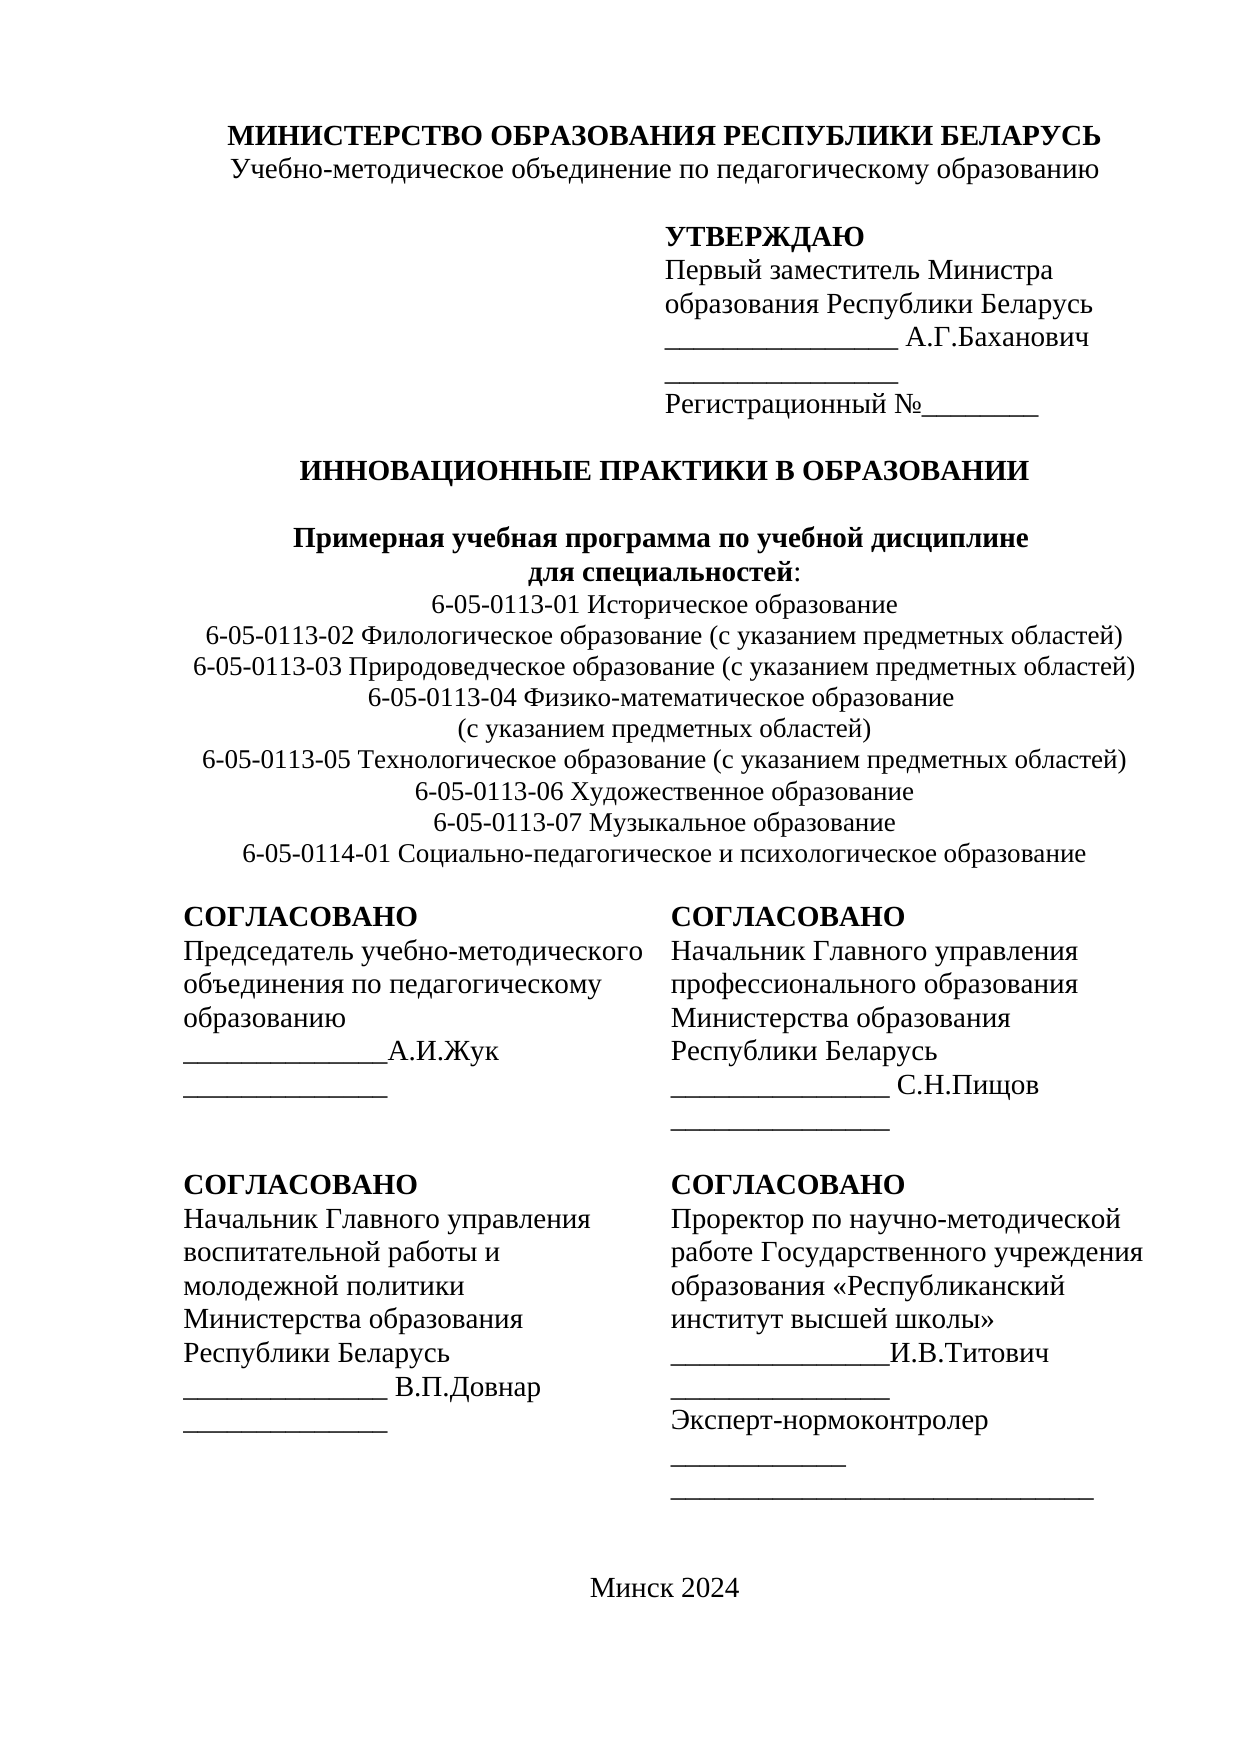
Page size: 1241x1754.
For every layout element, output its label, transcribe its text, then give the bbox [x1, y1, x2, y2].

text ________________ [664, 353, 1152, 386]
text ИННОВАЦИОННЫЕ ПРАКТИКИ В ОБРАЗОВАНИИ [177, 453, 1152, 487]
text Первый заместитель Министра образования Республики Беларусь [664, 252, 1152, 319]
text Минск 2024 [177, 1570, 1152, 1603]
text Регистрационный №________ [664, 386, 1152, 420]
text 6-05-0113-05 Технологическое образование (с указанием предметных областей) [177, 743, 1152, 774]
text 6-05-0113-04 Физико-математическое образование (с указанием предметных областей) [177, 681, 1152, 743]
text 6-05-0113-01 Историческое образование [177, 588, 1152, 619]
text Учебно-методическое объединение по педагогическому образованию [177, 152, 1152, 185]
text 6-05-0113-02 Филологическое образование (с указанием предметных областей) [177, 619, 1152, 650]
table_header СОГЛАСОВАНО Председатель учебно-методического объединения по педагогическому образованию ______________А.И.Жук ______________ СОГЛАСОВАНО Начальник Главного управления воспитательной работы и молодежной политики Министерства образования Республики Беларусь ______________ В.П.Довнар ______________ [177, 899, 664, 1503]
text УТВЕРЖДАЮ [664, 219, 1152, 252]
text 6-05-0113-03 Природоведческое образование (с указанием предметных областей) [177, 650, 1152, 681]
text МИНИСТЕРСТВО ОБРАЗОВАНИЯ РЕСПУБЛИКИ БЕЛАРУСЬ [177, 118, 1152, 152]
text ________________ А.Г.Баханович [664, 319, 1152, 353]
text 6-05-0113-06 Художественное образование [177, 774, 1152, 806]
text 6-05-0113-07 Музыкальное образование [177, 806, 1152, 837]
text Примерная учебная программа по учебной дисциплине для специальностей: [177, 521, 1152, 588]
text 6-05-0114-01 Социально-педагогическое и психологическое образование [177, 837, 1152, 868]
table_header СОГЛАСОВАНО Начальник Главного управления профессионального образования Министерства образования Республики Беларусь _______________ С.Н.Пищов _______________ СОГЛАСОВАНО Проректор по научно-методической работе Государственного учреждения образования «Республиканский институт высшей школы» _______________И.В.Титович _______________ Эксперт-нормоконтролер ____________ _____________________________ [665, 899, 1152, 1503]
